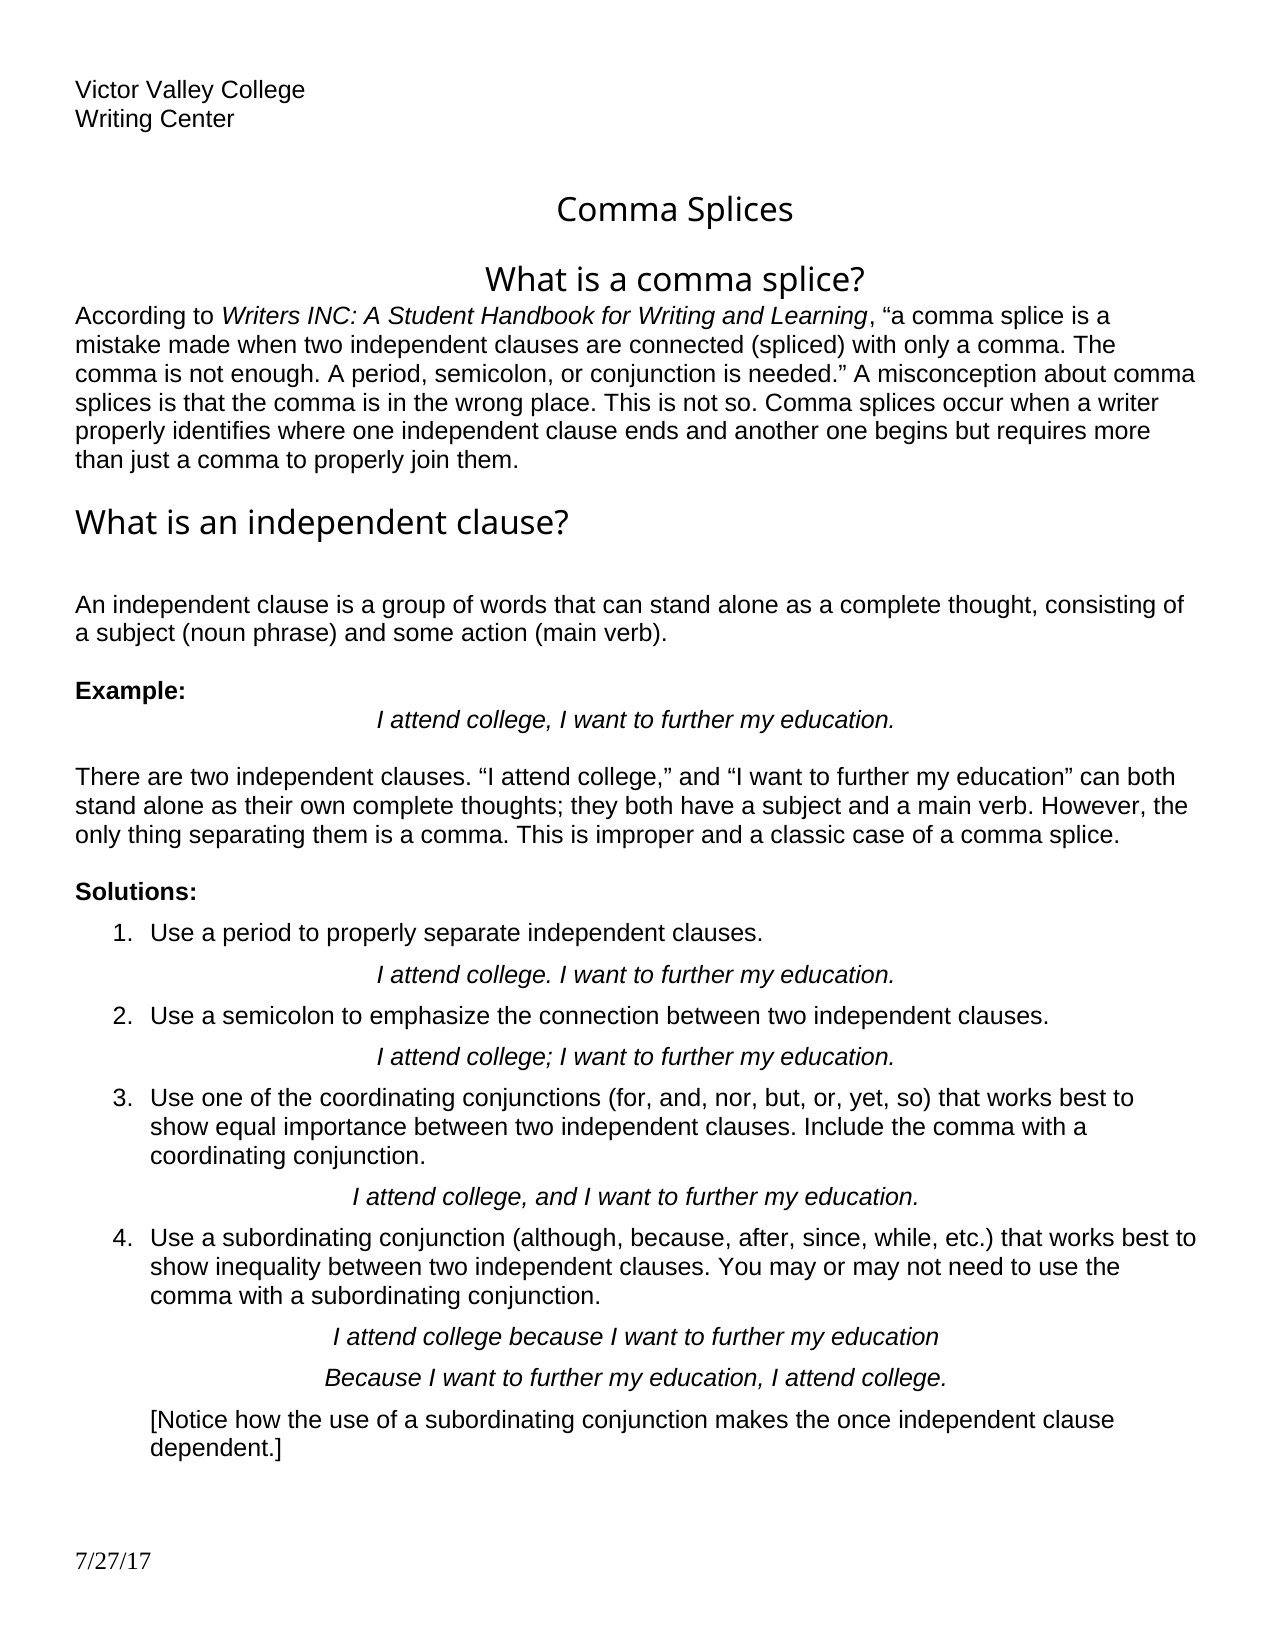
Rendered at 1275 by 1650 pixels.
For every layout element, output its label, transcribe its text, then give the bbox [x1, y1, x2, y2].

subtitle Comma Splices [75, 186, 1200, 231]
text I attend college because I want to further my education [75, 1322, 1200, 1351]
text I attend college; I want to further my education. [75, 1042, 1200, 1071]
list Use a subordinating conjunction (although, because, after, since, while, etc.) that works best to show inequality between two independent clauses. You may or may not need to use the comma with a subordinating conjunction. [112, 1223, 1200, 1310]
list Use a semicolon to emphasize the connection between two independent clauses. [112, 1001, 1200, 1030]
text Because I want to further my education, I attend college. [75, 1363, 1200, 1392]
text I attend college, I want to further my education. [75, 705, 1200, 733]
subtitle What is an independent clause? [75, 499, 1200, 544]
text Example: [75, 676, 1200, 705]
text [Notice how the use of a subordinating conjunction makes the once independent clause dependent.] [150, 1405, 1200, 1462]
text According to Writers INC: A Student Handbook for Writing and Learning, “a comma splice is a mistake made when two independent clauses are connected (spliced) with only a comma. The comma is not enough. A period, semicolon, or conjunction is needed.” A misconception about comma splices is that the comma is in the wrong place. This is not so. Comma splices occur when a writer properly identifies where one independent clause ends and another one begins but requires more than just a comma to properly join them. [75, 301, 1200, 474]
text There are two independent clauses. “I attend college,” and “I want to further my education” can both stand alone as their own complete thoughts; they both have a subject and a main verb. However, the only thing separating them is a comma. This is improper and a classic case of a comma splice. [75, 762, 1200, 848]
text I attend college. I want to further my education. [75, 960, 1200, 988]
list Use one of the coordinating conjunctions (for, and, nor, but, or, yet, so) that works best to show equal importance between two independent clauses. Include the comma with a coordinating conjunction. [112, 1083, 1200, 1170]
text An independent clause is a group of words that can stand alone as a complete thought, consisting of a subject (noun phrase) and some action (main verb). [75, 590, 1200, 647]
text I attend college, and I want to further my education. [75, 1182, 1200, 1211]
subtitle What is a comma splice? [75, 256, 1200, 301]
text Solutions: [75, 877, 1200, 906]
list Use a period to properly separate independent clauses. [112, 918, 1200, 947]
